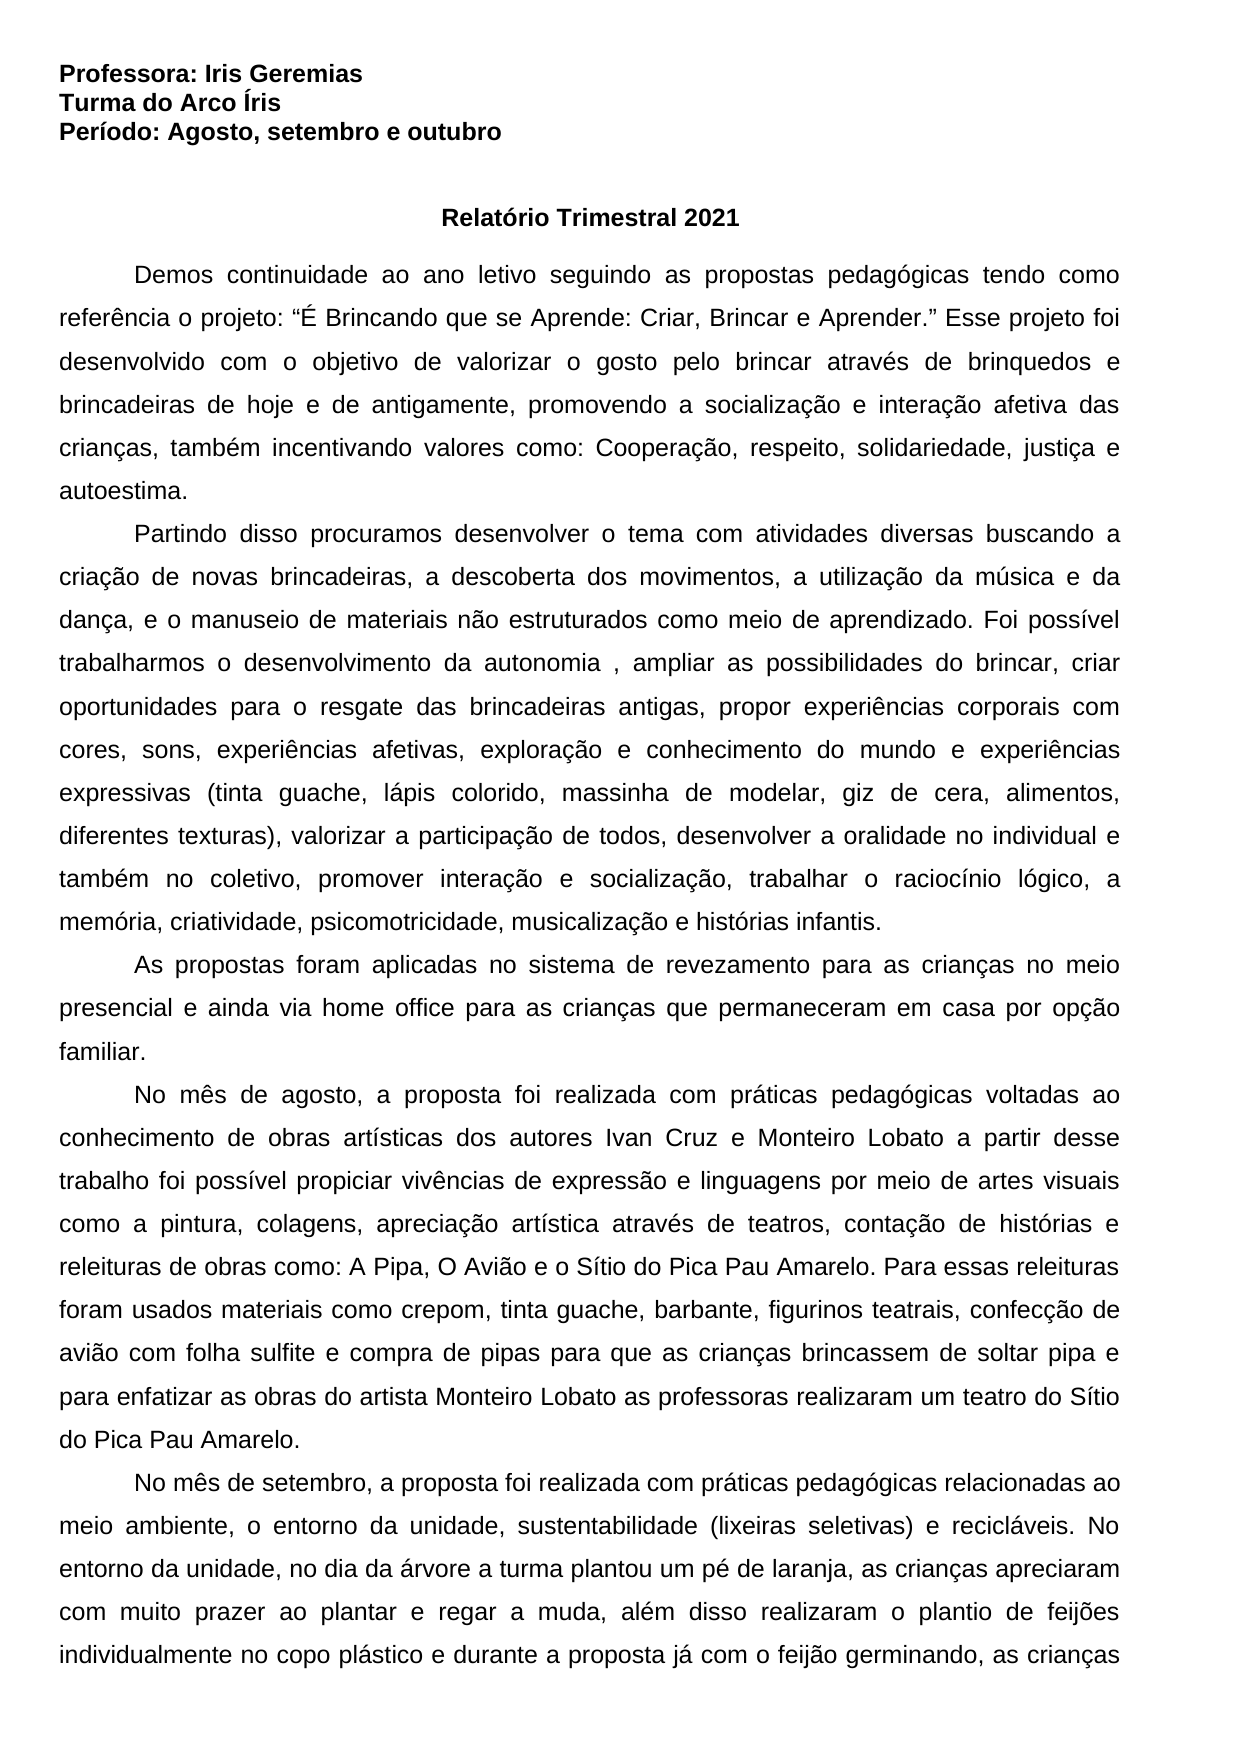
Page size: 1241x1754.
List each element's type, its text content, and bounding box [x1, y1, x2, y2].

text Turma do Arco Íris [59, 88, 1122, 117]
text Professora: Iris Geremias [59, 59, 1122, 88]
text As propostas foram aplicadas no sistema de revezamento para as crianças no meio presencial e ainda via home office para as crianças que permaneceram em casa por opção familiar. [59, 950, 1122, 1065]
text Partindo disso procuramos desenvolver o tema com atividades diversas buscando a criação de novas brincadeiras, a descoberta dos movimentos, a utilização da música e da dança, e o manuseio de materiais não estruturados como meio de aprendizado. Foi possível trabalharmos o desenvolvimento da autonomia , ampliar as possibilidades do brincar, criar oportunidades para o resgate das brincadeiras antigas, propor experiências corporais com cores, sons, experiências afetivas, exploração e conhecimento do mundo e experiências expressivas (tinta guache, lápis colorido, massinha de modelar, giz de cera, alimentos, diferentes texturas), valorizar a participação de todos, desenvolver a oralidade no individual e também no coletivo, promover interação e socialização, trabalhar o raciocínio lógico, a memória, criatividade, psicomotricidade, musicalização e histórias infantis. [59, 519, 1122, 936]
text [59, 1468, 1122, 1669]
text Demos continuidade ao ano letivo seguindo as propostas pedagógicas tendo como referência o projeto: “É Brincando que se Aprende: Criar, Brincar e Aprender.” Esse projeto foi desenvolvido com o objetivo de valorizar o gosto pelo brincar através de brinquedos e brincadeiras de hoje e de antigamente, promovendo a socialização e interação afetiva das crianças, também incentivando valores como: Cooperação, respeito, solidariedade, justiça e autoestima. [59, 260, 1122, 505]
text Período: Agosto, setembro e outubro [59, 117, 1122, 145]
text Relatório Trimestral 2021 [59, 203, 1122, 232]
text No mês de agosto, a proposta foi realizada com práticas pedagógicas voltadas ao conhecimento de obras artísticas dos autores Ivan Cruz e Monteiro Lobato a partir desse trabalho foi possível propiciar vivências de expressão e linguagens por meio de artes visuais como a pintura, colagens, apreciação artística através de teatros, contação de histórias e releituras de obras como: A Pipa, O Avião e o Sítio do Pica Pau Amarelo. Para essas releituras foram usados materiais como crepom, tinta guache, barbante, figurinos teatrais, confecção de avião com folha sulfite e compra de pipas para que as crianças brincassem de soltar pipa e para enfatizar as obras do artista Monteiro Lobato as professoras realizaram um teatro do Sítio do Pica Pau Amarelo. [59, 1080, 1122, 1453]
